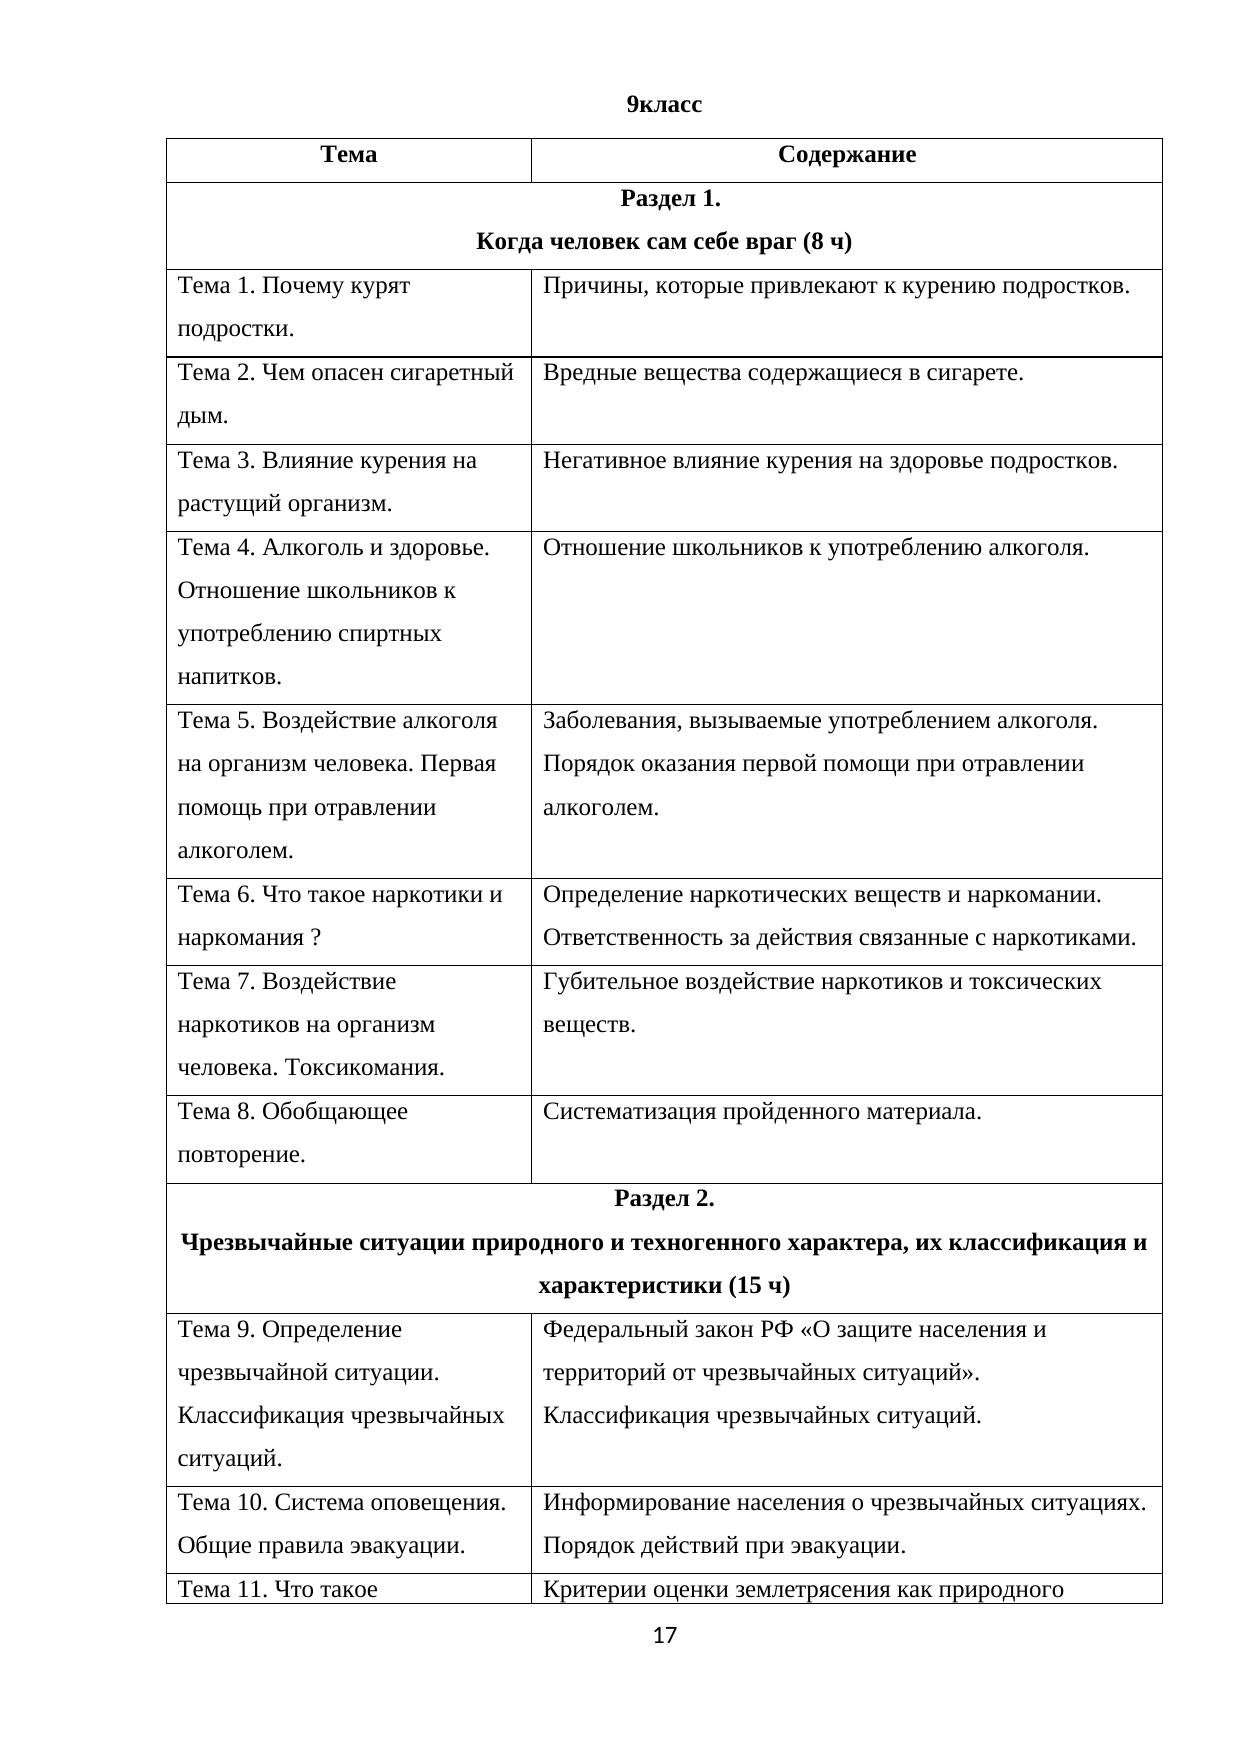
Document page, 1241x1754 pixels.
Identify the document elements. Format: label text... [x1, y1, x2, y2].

table_cell Тема 6. Что такое наркотики и наркомания ? [167, 879, 531, 965]
table_cell Тема 1. Почему курят подростки. [167, 270, 531, 356]
table_cell Губительное воздействие наркотиков и токсических веществ. [532, 966, 1162, 1095]
table_cell Заболевания, вызываемые употреблением алкоголя. Порядок оказания первой помощи при отравлении алкоголем. [532, 705, 1162, 878]
table_cell Тема 10. Система оповещения. Общие правила эвакуации. [167, 1487, 531, 1573]
table_header Тема [167, 139, 531, 182]
table_cell Определение наркотических веществ и наркомании. Ответственность за действия связанные с наркотиками. [532, 879, 1162, 965]
table_cell Тема 7. Воздействие наркотиков на организм человека. Токсикомания. [167, 966, 531, 1095]
table_cell Тема 4. Алкоголь и здоровье. Отношение школьников к употреблению спиртных напитков. [167, 532, 531, 704]
table_cell Систематизация пройденного материала. [532, 1096, 1162, 1182]
table_cell Тема 2. Чем опасен сигаретный дым. [167, 358, 531, 444]
table_cell Тема 5. Воздействие алкоголя на организм человека. Первая помощь при отравлении алкоголем. [167, 705, 531, 878]
table_cell Тема 8. Обобщающее повторение. [167, 1096, 531, 1182]
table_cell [167, 1574, 531, 1603]
subtitle 9класс [177, 89, 1152, 117]
table_cell Негативное влияние курения на здоровье подростков. [532, 445, 1162, 531]
table_cell Вредные вещества содержащиеся в сигарете. [532, 358, 1162, 444]
table_cell Информирование населения о чрезвычайных ситуациях. Порядок действий при эвакуации. [532, 1487, 1162, 1573]
table_cell Раздел 2. Чрезвычайные ситуации природного и техногенного характера, их классификация и характеристики (15 ч) [167, 1184, 1162, 1313]
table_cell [532, 1574, 1162, 1603]
table_cell Тема 9. Определение чрезвычайной ситуации. Классификация чрезвычайных ситуаций. [167, 1314, 531, 1486]
table_cell Федеральный закон РФ «О защите населения и территорий от чрезвычайных ситуаций». Классификация чрезвычайных ситуаций. [532, 1314, 1162, 1486]
table_header Содержание [532, 139, 1162, 182]
table_cell Раздел 1. Когда человек сам себе враг (8 ч) [167, 183, 1162, 269]
table_cell Отношение школьников к употреблению алкоголя. [532, 532, 1162, 704]
table_cell Причины, которые привлекают к курению подростков. [532, 270, 1162, 356]
table_cell Тема 3. Влияние курения на растущий организм. [167, 445, 531, 531]
